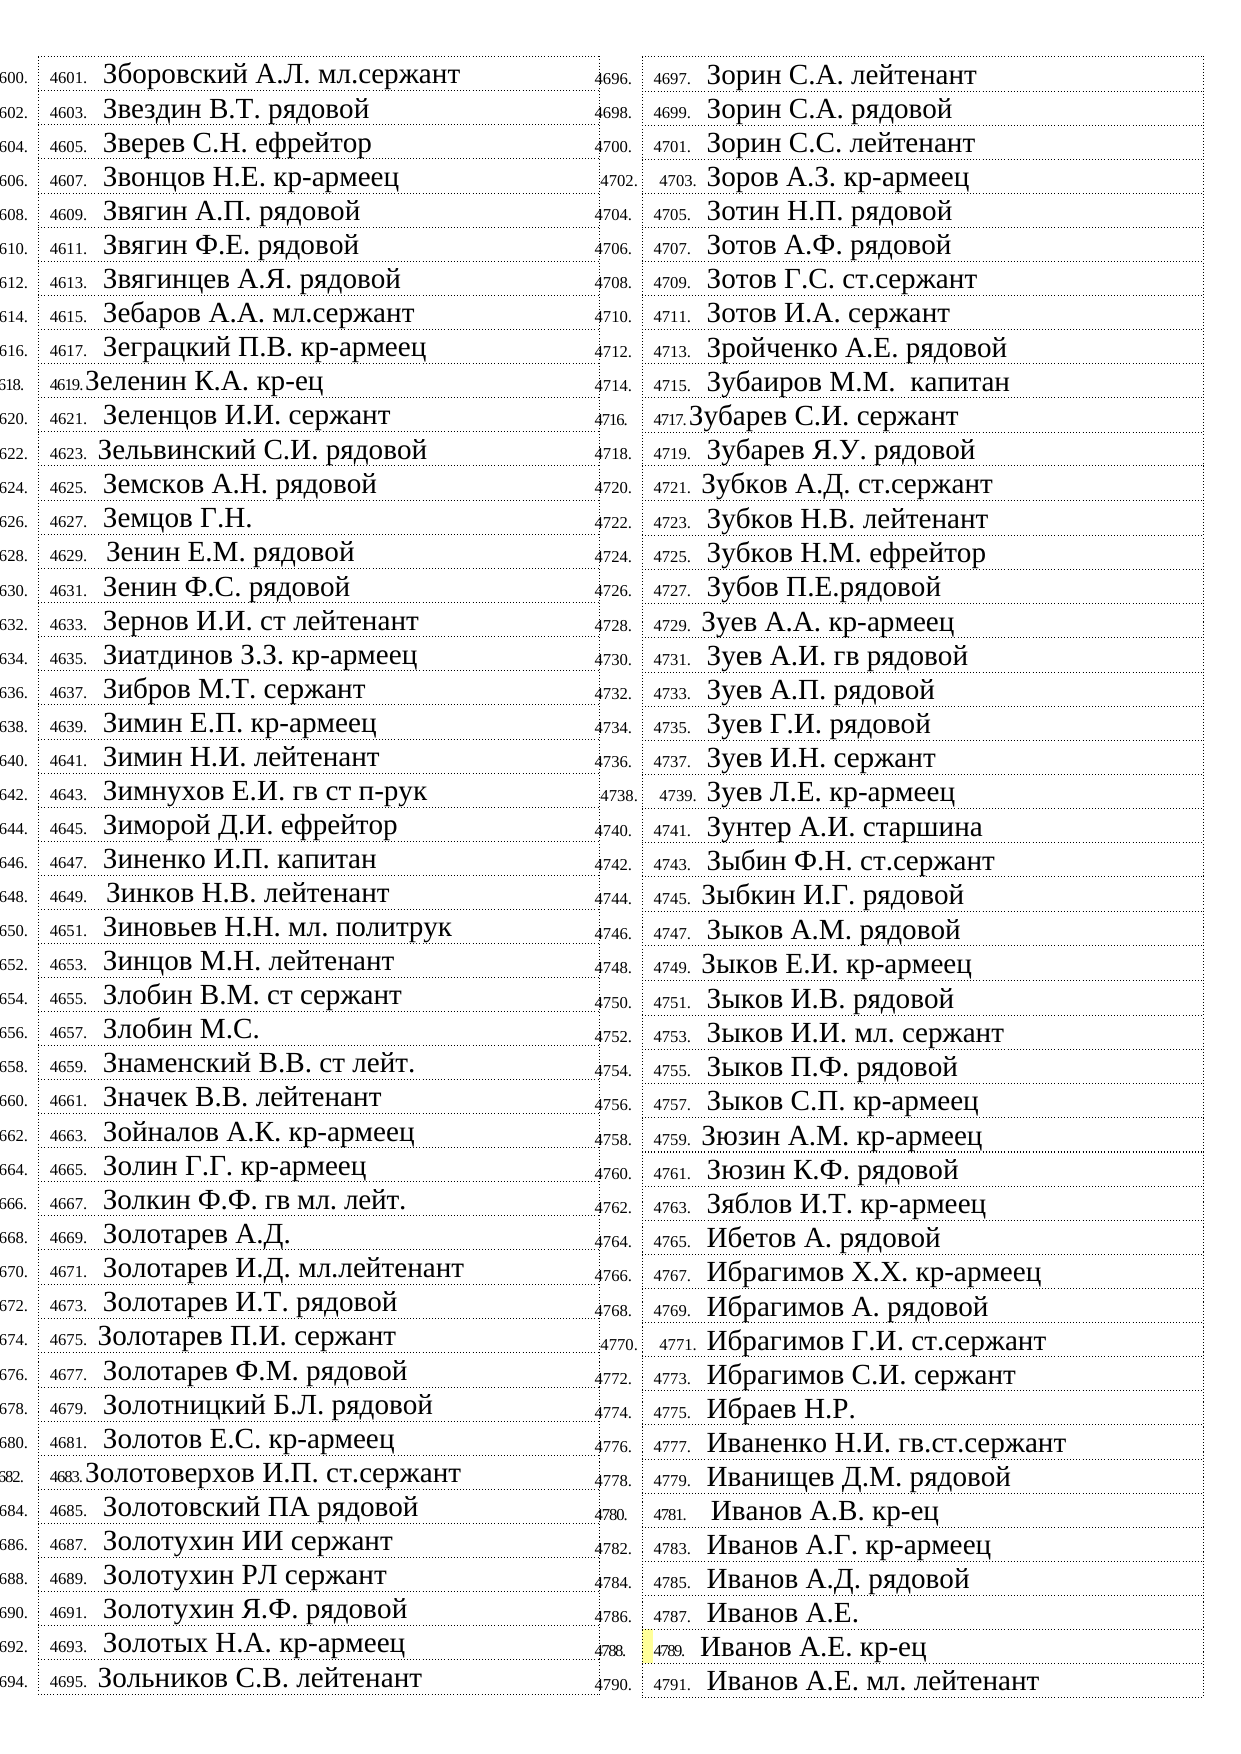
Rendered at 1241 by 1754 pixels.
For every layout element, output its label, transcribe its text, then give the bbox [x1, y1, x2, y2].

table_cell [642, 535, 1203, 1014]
table_cell Зебаров А.А. мл.сержант [38, 295, 599, 329]
table_cell Золотухин Я.Ф. рядовой [38, 1591, 599, 1625]
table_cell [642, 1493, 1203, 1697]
table_cell Зойналов А.К. кр-армеец [38, 1113, 599, 1147]
table_cell Зиновьев Н.Н. мл. политрук [38, 909, 599, 943]
table_cell Звягин Ф.Е. рядовой [38, 226, 599, 261]
table_cell Золотухин РЛ сержант [38, 1557, 599, 1591]
table_cell Золотницкий Б.Л. рядовой [38, 1387, 599, 1421]
table_cell Зотов Г.С. ст.сержант [642, 261, 1203, 295]
table_cell Зинцов М.Н. лейтенант [38, 943, 599, 977]
table_cell Золотов Е.С. кр-армеец [38, 1421, 599, 1455]
table_cell Зенин Ф.С. рядовой [38, 568, 599, 602]
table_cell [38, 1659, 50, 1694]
table_cell Золкин Ф.Ф. гв мл. лейт. [38, 1181, 599, 1215]
table_cell Звягинцев А.Я. рядовой [38, 261, 599, 294]
table_cell Зорин С.А. лейтенант [642, 56, 1203, 91]
table_cell Золин Г.Г. кр-армеец [38, 1147, 599, 1181]
table_cell Зернов И.И. ст лейтенант [38, 602, 599, 636]
table_cell Зотин Н.П. рядовой [642, 193, 1203, 227]
table_cell Значек В.В. лейтенант [38, 1079, 599, 1113]
table_cell Зеленцов И.И. сержант [38, 397, 599, 431]
table_cell Зибров М.Т. сержант [38, 670, 599, 704]
table_cell Зотов А.Ф. рядовой [642, 227, 1203, 261]
table_cell Зенин Е.М. рядовой [38, 534, 599, 568]
table_cell Золотарев П.И. сержант [38, 1318, 599, 1352]
table_cell Зимнухов Е.И. гв ст п-рук [38, 773, 599, 807]
table_cell Земсков А.Н. рядовой [38, 465, 599, 500]
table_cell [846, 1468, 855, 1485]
table_cell Зоров А.З. кр-армеец [642, 159, 1203, 193]
table_cell Зорин С.А. рядовой [642, 91, 1203, 125]
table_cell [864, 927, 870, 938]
table_cell Золотарев А.Д. [38, 1215, 599, 1249]
table_cell Зиморой Д.И. ефрейтор [38, 807, 599, 841]
table_cell Зройченко А.Е. рядовой [642, 329, 1203, 363]
table_cell Зиатдинов З.З. кр-армеец [38, 636, 599, 670]
table_cell Зорин С.С. лейтенант [642, 125, 1203, 159]
table_cell Зотов И.А. сержант [642, 295, 1203, 329]
table_cell Зимин Н.И. лейтенант [38, 739, 599, 772]
table_cell Злобин М.С. [38, 1011, 599, 1045]
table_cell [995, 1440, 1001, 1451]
table_cell Земцов Г.Н. [38, 500, 599, 534]
table_cell Злобин В.М. ст сержант [38, 977, 599, 1011]
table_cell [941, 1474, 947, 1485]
table_cell Золотухин ИИ сержант [38, 1523, 599, 1557]
table_cell Звягин А.П. рядовой [38, 193, 599, 226]
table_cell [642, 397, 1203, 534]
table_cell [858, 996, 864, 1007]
table_cell Золотарев И.Т. рядовой [38, 1284, 599, 1317]
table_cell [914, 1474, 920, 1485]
table_cell Золотарев Ф.М. рядовой [38, 1352, 599, 1387]
table_cell Зимин Е.П. кр-армеец [38, 704, 599, 738]
table_cell Зеграцкий П.В. кр-армеец [38, 329, 599, 363]
table_cell Зинков Н.В. лейтенант [38, 875, 599, 909]
table_cell Знаменский В.В. ст лейт. [38, 1045, 599, 1079]
table_cell Звездин В.Т. рядовой [38, 90, 599, 124]
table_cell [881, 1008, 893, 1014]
table_cell Зверев С.Н. ефрейтор [38, 124, 599, 158]
table_cell Зборовский А.Л. мл.сержант [38, 56, 599, 90]
table_cell Золотовский ПА рядовой [38, 1489, 599, 1523]
table_cell Звонцов Н.Е. кр-армеец [38, 158, 599, 192]
table_cell Зиненко И.П. капитан [38, 841, 599, 875]
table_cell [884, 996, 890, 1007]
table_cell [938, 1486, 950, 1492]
table_cell Золотых Н.А. кр-армеец [38, 1625, 599, 1659]
table_cell Зельвинский С.И. рядовой [38, 431, 599, 465]
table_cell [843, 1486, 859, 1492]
table_cell Золотарев И.Д. мл.лейтенант [38, 1249, 599, 1283]
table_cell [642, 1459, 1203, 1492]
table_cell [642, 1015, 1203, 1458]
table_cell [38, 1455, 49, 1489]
table_cell Зубаиров М.М. капитан [642, 363, 1203, 397]
